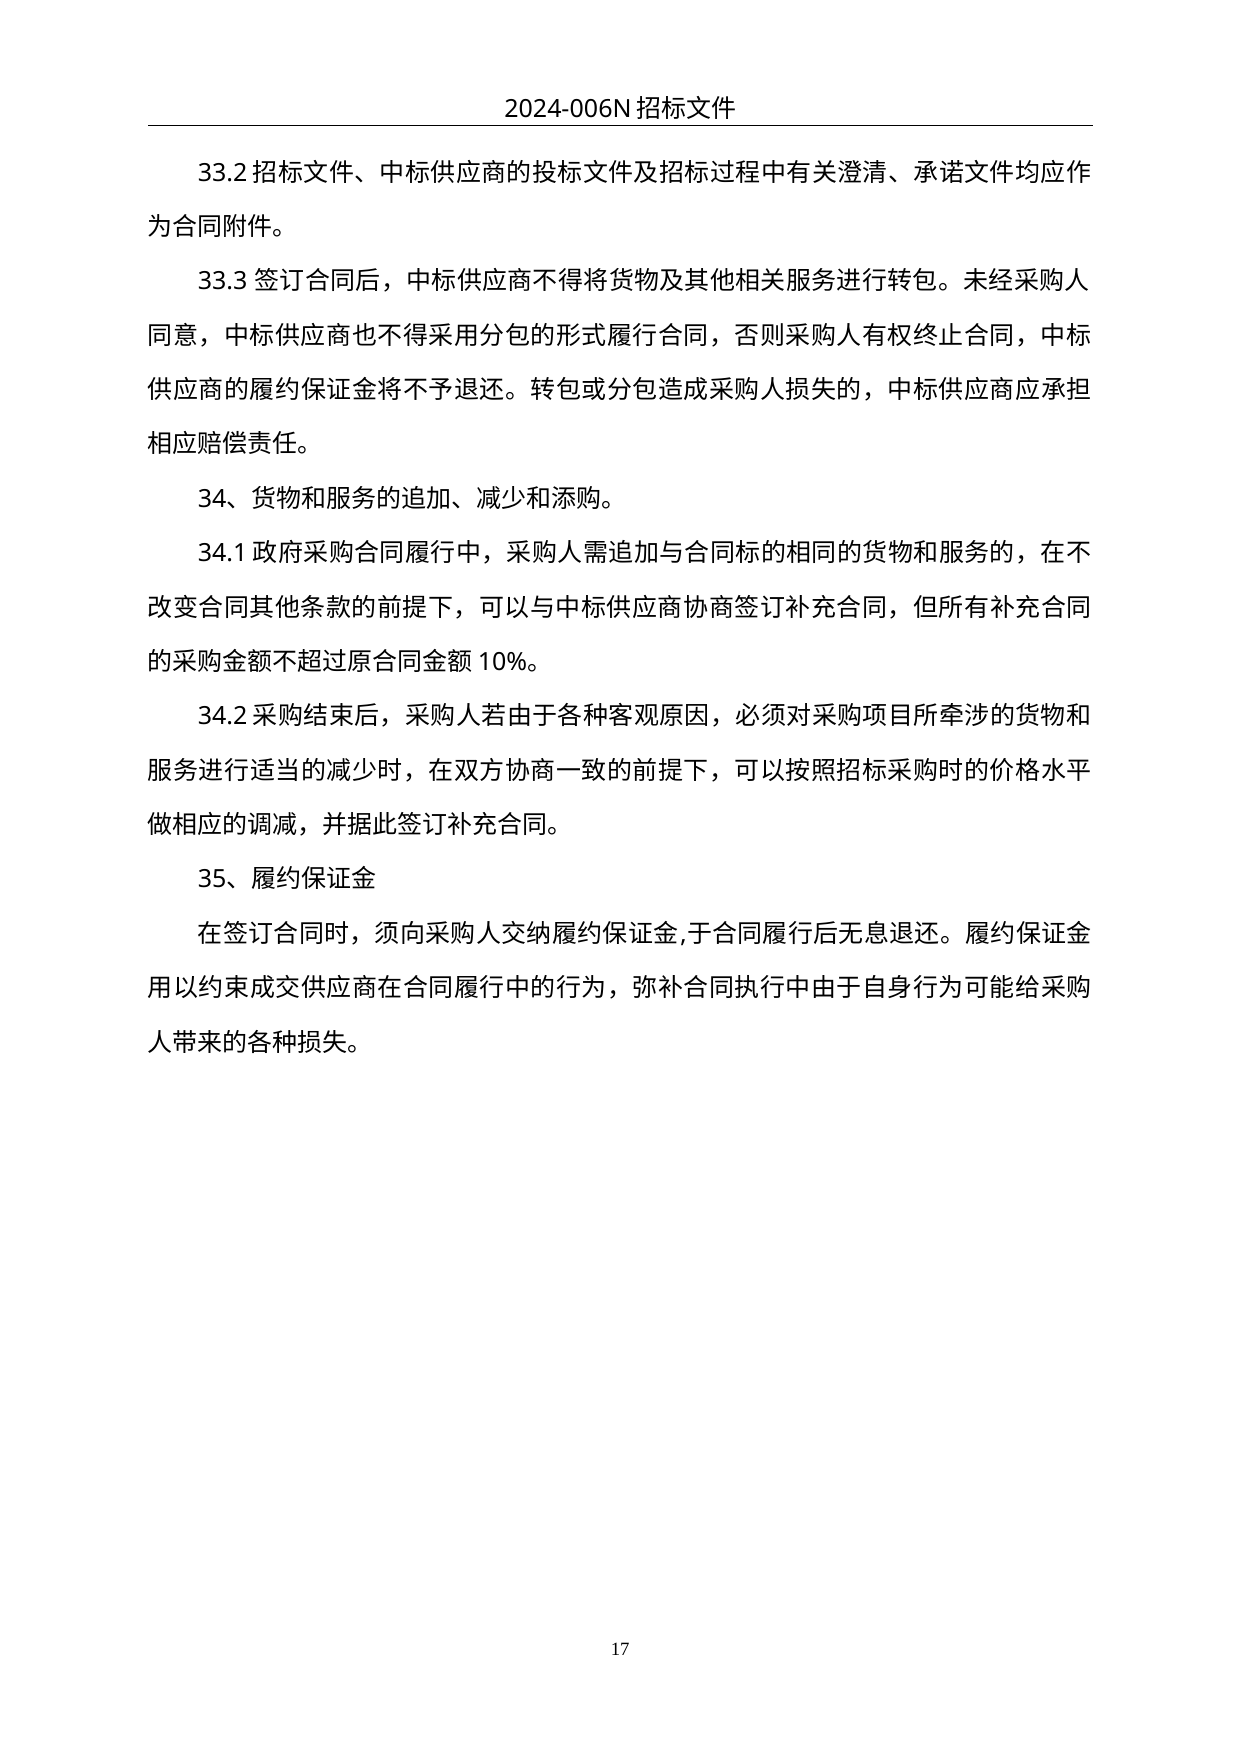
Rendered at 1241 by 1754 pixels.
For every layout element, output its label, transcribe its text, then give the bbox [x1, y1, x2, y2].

text 34.1政府采购合同履行中，采购人需追加与合同标的相同的货物和服务的，在不改变合同其他条款的前提下，可以与中标供应商协商签订补充合同，但所有补充合同的采购金额不超过原合同金额10%。 [148, 533, 1093, 678]
text 35、履约保证金 [148, 859, 1093, 895]
text 33.2招标文件、中标供应商的投标文件及招标过程中有关澄清、承诺文件均应作为合同附件。 [148, 152, 1093, 243]
subtitle 34、货物和服务的追加、减少和添购。 [148, 478, 1093, 514]
text 33.3 签订合同后，中标供应商不得将货物及其他相关服务进行转包。未经采购人同意，中标供应商也不得采用分包的形式履行合同，否则采购人有权终止合同，中标供应商的履约保证金将不予退还。转包或分包造成采购人损失的，中标供应商应承担相应赔偿责任。 [148, 261, 1093, 460]
text 34.2采购结束后，采购人若由于各种客观原因，必须对采购项目所牵涉的货物和服务进行适当的减少时，在双方协商一致的前提下，可以按照招标采购时的价格水平做相应的调减，并据此签订补充合同。 [148, 696, 1093, 841]
text 在签订合同时，须向采购人交纳履约保证金,于合同履行后无息退还。履约保证金用以约束成交供应商在合同履行中的行为，弥补合同执行中由于自身行为可能给采购人带来的各种损失。 [148, 913, 1093, 1058]
